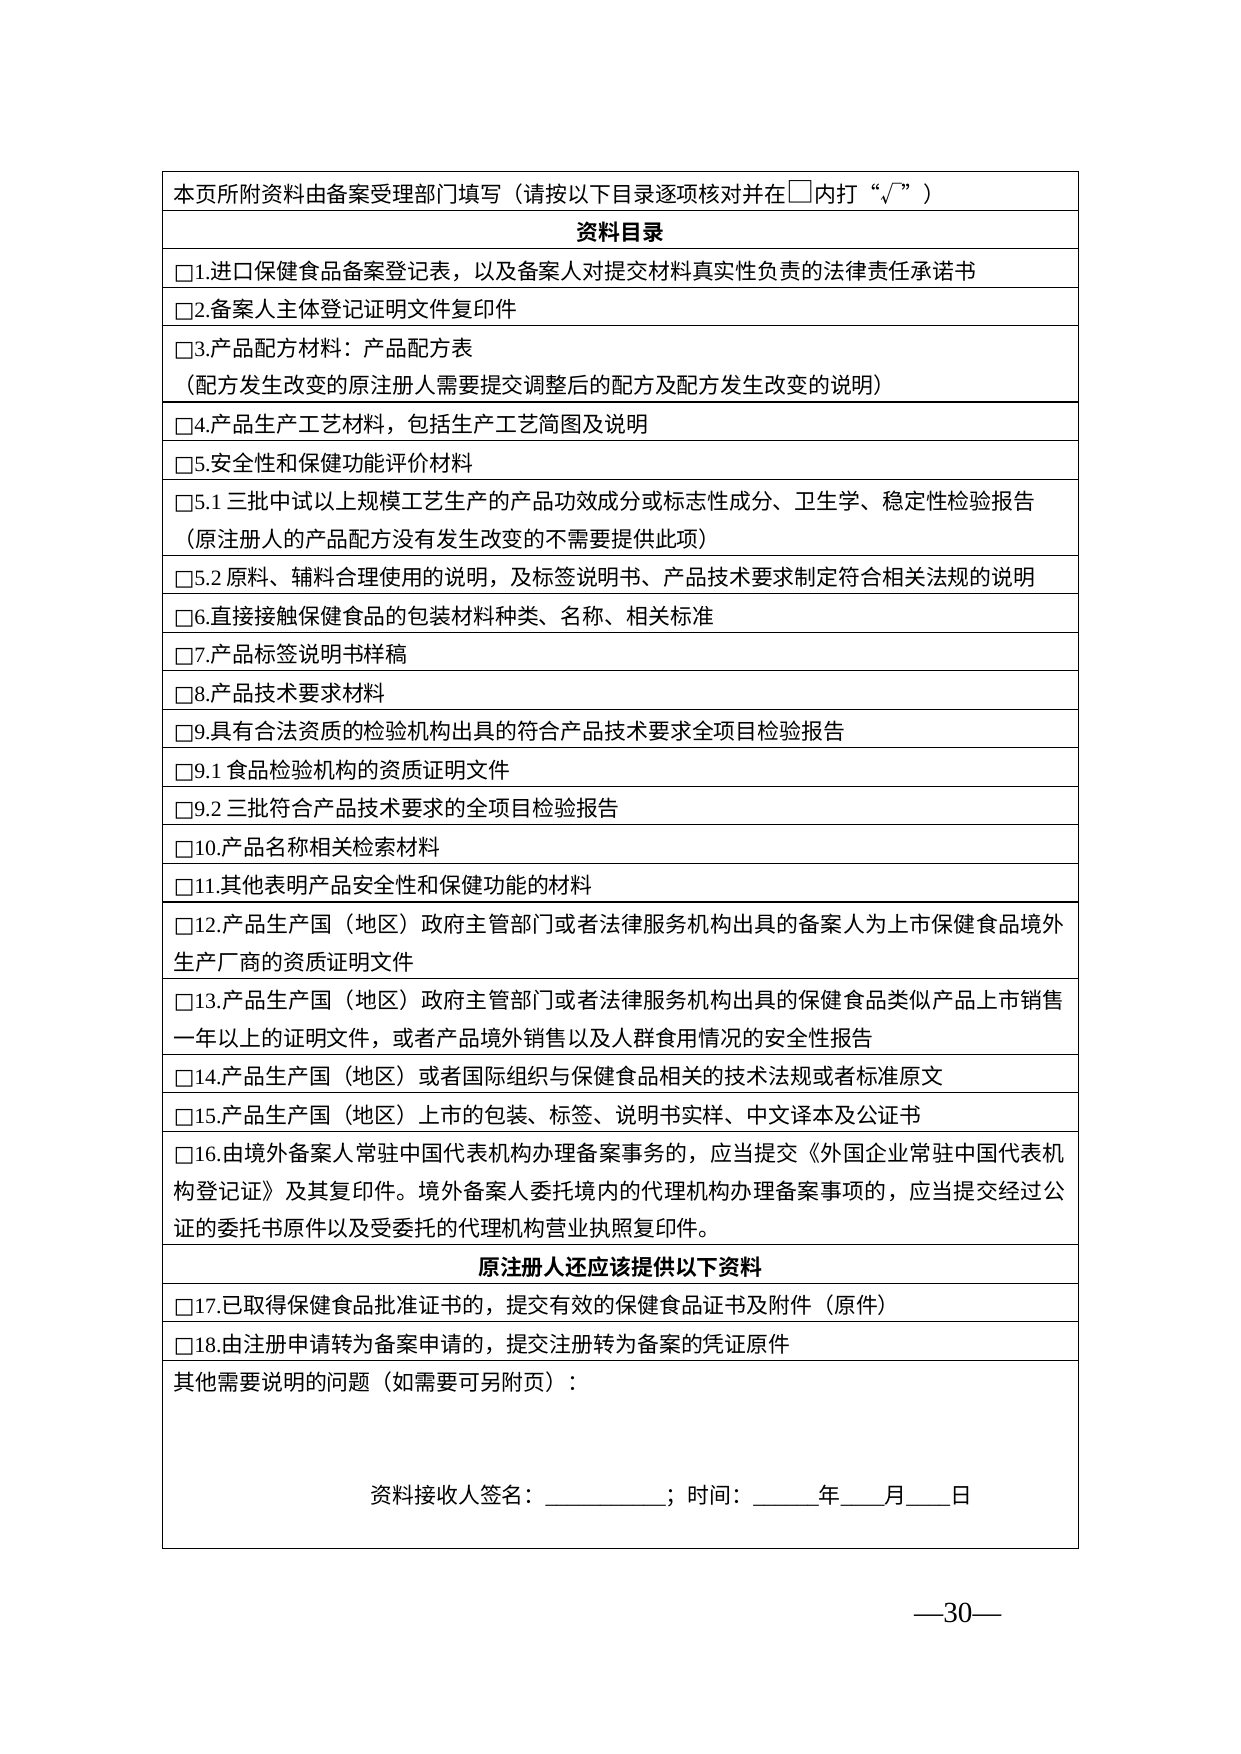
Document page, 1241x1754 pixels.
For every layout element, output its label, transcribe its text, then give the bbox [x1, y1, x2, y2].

table_header 本页所附资料由备案受理部门填写（请按以下目录逐项核对并在□内打“√”） [163, 172, 1078, 210]
table_cell □9.具有合法资质的检验机构出具的符合产品技术要求全项目检验报告 [163, 710, 1078, 747]
table_cell □14.产品生产国（地区）或者国际组织与保健食品相关的技术法规或者标准原文 [163, 1055, 1078, 1092]
table_cell □1.进口保健食品备案登记表，以及备案人对提交材料真实性负责的法律责任承诺书 [163, 249, 1078, 287]
table_cell □8.产品技术要求材料 [163, 671, 1078, 709]
table_cell □6.直接接触保健食品的包装材料种类、名称、相关标准 [163, 594, 1078, 632]
table_cell □5.2原料、辅料合理使用的说明，及标签说明书、产品技术要求制定符合相关法规的说明 [163, 556, 1078, 593]
table_cell □12.产品生产国（地区）政府主管部门或者法律服务机构出具的备案人为上市保健食品境外生产厂商的资质证明文件 [163, 903, 1078, 977]
table_cell 原注册人还应该提供以下资料 [163, 1245, 1078, 1283]
table_cell □9.2三批符合产品技术要求的全项目检验报告 [163, 787, 1078, 824]
table_cell □4.产品生产工艺材料，包括生产工艺简图及说明 [163, 403, 1078, 440]
table_cell □10.产品名称相关检索材料 [163, 825, 1078, 863]
table_cell □5.安全性和保健功能评价材料 [163, 441, 1078, 478]
table_cell □2.备案人主体登记证明文件复印件 [163, 288, 1078, 325]
table_cell □11.其他表明产品安全性和保健功能的材料 [163, 864, 1078, 901]
table_cell 其他需要说明的问题（如需要可另附页）： 资料接收人签名：___________；时间：______年____月____日 [163, 1361, 1078, 1548]
table_cell □18.由注册申请转为备案申请的，提交注册转为备案的凭证原件 [163, 1322, 1078, 1360]
table_cell 资料目录 [163, 211, 1078, 248]
table_cell □3.产品配方材料：产品配方表 （配方发生改变的原注册人需要提交调整后的配方及配方发生改变的说明） [163, 326, 1078, 401]
table_cell □15.产品生产国（地区）上市的包装、标签、说明书实样、中文译本及公证书 [163, 1093, 1078, 1131]
table_cell □13.产品生产国（地区）政府主管部门或者法律服务机构出具的保健食品类似产品上市销售一年以上的证明文件，或者产品境外销售以及人群食用情况的安全性报告 [163, 979, 1078, 1053]
table_cell □17.已取得保健食品批准证书的，提交有效的保健食品证书及附件（原件） [163, 1284, 1078, 1321]
table_cell □16.由境外备案人常驻中国代表机构办理备案事务的，应当提交《外国企业常驻中国代表机构登记证》及其复印件。境外备案人委托境内的代理机构办理备案事项的，应当提交经过公证的委托书原件以及受委托的代理机构营业执照复印件。 [163, 1132, 1078, 1244]
table_cell □7.产品标签说明书样稿 [163, 633, 1078, 670]
table_cell □9.1食品检验机构的资质证明文件 [163, 748, 1078, 786]
table_cell □5.1三批中试以上规模工艺生产的产品功效成分或标志性成分、卫生学、稳定性检验报告 （原注册人的产品配方没有发生改变的不需要提供此项） [163, 480, 1078, 554]
